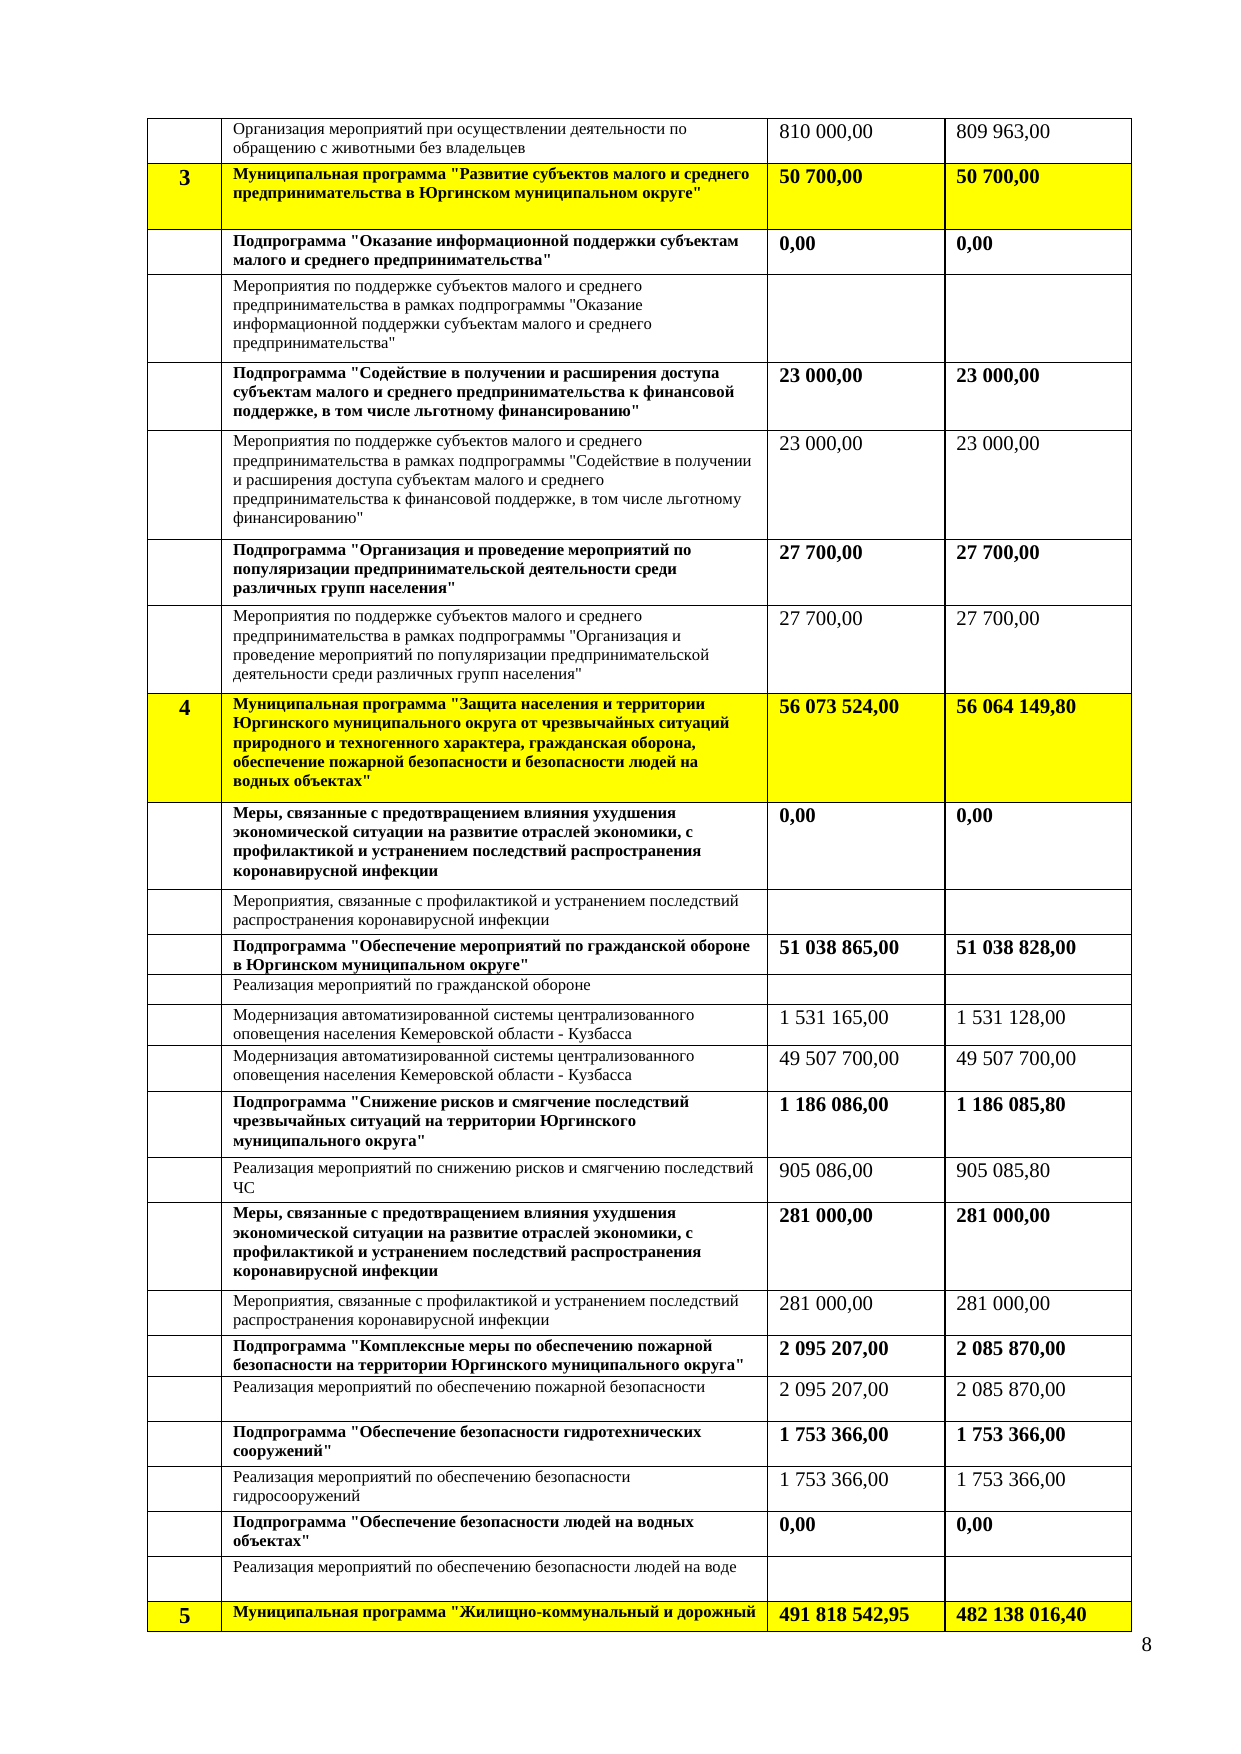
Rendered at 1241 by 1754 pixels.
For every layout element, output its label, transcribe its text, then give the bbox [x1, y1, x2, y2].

table_cell [148, 119, 221, 163]
table_cell [148, 1422, 221, 1466]
table_cell Подпрограмма "Обеспечение безопасности гидротехнических сооружений" [222, 1422, 767, 1466]
table_cell [946, 975, 1131, 1004]
table_cell 810 000,00 [768, 119, 944, 163]
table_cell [222, 1602, 767, 1631]
table_cell 1 753 366,00 [946, 1467, 1131, 1511]
table_cell [148, 1291, 221, 1335]
table_cell Подпрограмма "Комплексные меры по обеспечению пожарной безопасности на территории Юргинского муниципального округа" [222, 1336, 767, 1376]
table_cell 5 [148, 1602, 221, 1631]
table_cell [148, 363, 221, 430]
table_cell Подпрограмма "Оказание информационной поддержки субъектам малого и среднего предпринимательства" [222, 230, 767, 274]
table_cell 0,00 [768, 1512, 944, 1556]
table_cell Реализация мероприятий по гражданской обороне [222, 975, 767, 1004]
table_cell 27 700,00 [946, 540, 1131, 605]
table_cell 281 000,00 [768, 1291, 944, 1335]
table_cell [148, 890, 221, 934]
table_cell 0,00 [768, 803, 944, 889]
table_cell [946, 275, 1131, 362]
table_cell Реализация мероприятий по обеспечению пожарной безопасности [222, 1377, 767, 1421]
table_cell 281 000,00 [946, 1203, 1131, 1290]
table_cell 4 [148, 694, 221, 802]
table_cell 281 000,00 [768, 1203, 944, 1290]
table_cell 49 507 700,00 [946, 1046, 1131, 1091]
table_cell [148, 606, 221, 693]
table_cell [148, 1512, 221, 1556]
table_cell [148, 803, 221, 889]
table_cell 56 064 149,80 [946, 694, 1131, 802]
table_cell 49 507 700,00 [768, 1046, 944, 1091]
table_cell Мероприятия по поддержке субъектов малого и среднего предпринимательства в рамках подпрограммы "Содействие в получении и расширения доступа субъектам малого и среднего предпринимательства к финансовой поддержке, в том числе льготному финансированию" [222, 431, 767, 539]
table_cell 809 963,00 [946, 119, 1131, 163]
table_cell Модернизация автоматизированной системы централизованного оповещения населения Кемеровской области - Кузбасса [222, 1005, 767, 1044]
table_cell 281 000,00 [946, 1291, 1131, 1335]
table_cell Реализация мероприятий по снижению рисков и смягчению последствий ЧС [222, 1158, 767, 1202]
table_cell [768, 1557, 944, 1601]
table_cell 2 095 207,00 [768, 1336, 944, 1376]
table_cell Меры, связанные с предотвращением влияния ухудшения экономической ситуации на развитие отраслей экономики, с профилактикой и устранением последствий распространения коронавирусной инфекции [222, 803, 767, 889]
table_cell 1 753 366,00 [946, 1422, 1131, 1466]
table_cell 50 700,00 [768, 164, 944, 229]
table_cell 1 186 085,80 [946, 1092, 1131, 1157]
table_cell 0,00 [946, 803, 1131, 889]
table_cell [148, 975, 221, 1004]
table_cell 27 700,00 [768, 606, 944, 693]
table_cell Мероприятия по поддержке субъектов малого и среднего предпринимательства в рамках подпрограммы "Оказание информационной поддержки субъектам малого и среднего предпринимательства" [222, 275, 767, 362]
table_cell [946, 1557, 1131, 1601]
table_cell Мероприятия, связанные с профилактикой и устранением последствий распространения коронавирусной инфекции [222, 1291, 767, 1335]
table_cell Подпрограмма "Обеспечение безопасности людей на водных объектах" [222, 1512, 767, 1556]
table_cell Реализация мероприятий по обеспечению безопасности гидросооружений [222, 1467, 767, 1511]
table_cell [768, 975, 944, 1004]
table_cell [148, 1557, 221, 1601]
table_cell 1 531 128,00 [946, 1005, 1131, 1044]
table_cell [148, 431, 221, 539]
table_cell [148, 1158, 221, 1202]
table_cell 1 186 086,00 [768, 1092, 944, 1157]
table_cell 1 753 366,00 [768, 1422, 944, 1466]
table_cell 0,00 [768, 230, 944, 274]
table_cell [148, 1092, 221, 1157]
table_cell [148, 1046, 221, 1091]
table_cell [148, 275, 221, 362]
table_cell [148, 540, 221, 605]
table_cell [946, 890, 1131, 934]
table_cell 50 700,00 [946, 164, 1131, 229]
table_cell 27 700,00 [768, 540, 944, 605]
table_cell 2 085 870,00 [946, 1336, 1131, 1376]
table_cell 56 073 524,00 [768, 694, 944, 802]
table_cell 2 095 207,00 [768, 1377, 944, 1421]
table_cell 23 000,00 [768, 431, 944, 539]
table_cell [148, 1467, 221, 1511]
table_cell [768, 275, 944, 362]
table_cell 23 000,00 [768, 363, 944, 430]
table_cell 2 085 870,00 [946, 1377, 1131, 1421]
table_cell 0,00 [946, 230, 1131, 274]
table_cell 23 000,00 [946, 363, 1131, 430]
table_cell [148, 935, 221, 974]
table_cell 491 818 542,95 [768, 1602, 944, 1631]
table_cell 0,00 [946, 1512, 1131, 1556]
table_cell Подпрограмма "Содействие в получении и расширения доступа субъектам малого и среднего предпринимательства к финансовой поддержке, в том числе льготному финансированию" [222, 363, 767, 430]
table_cell 51 038 828,00 [946, 935, 1131, 974]
table_cell [148, 230, 221, 274]
table_cell Подпрограмма "Снижение рисков и смягчение последствий чрезвычайных ситуаций на территории Юргинского муниципального округа" [222, 1092, 767, 1157]
table_cell Мероприятия, связанные с профилактикой и устранением последствий распространения коронавирусной инфекции [222, 890, 767, 934]
table_cell [148, 1336, 221, 1376]
table_cell 482 138 016,40 [946, 1602, 1131, 1631]
table_cell Организация мероприятий при осуществлении деятельности по обращению с животными без владельцев [222, 119, 767, 163]
table_cell Реализация мероприятий по обеспечению безопасности людей на воде [222, 1557, 767, 1601]
table_cell [148, 1203, 221, 1290]
table_cell Модернизация автоматизированной системы централизованного оповещения населения Кемеровской области - Кузбасса [222, 1046, 767, 1091]
table_cell [148, 1005, 221, 1044]
table_cell 1 531 165,00 [768, 1005, 944, 1044]
table_cell [768, 890, 944, 934]
table_cell 23 000,00 [946, 431, 1131, 539]
table_cell 27 700,00 [946, 606, 1131, 693]
table_cell 905 085,80 [946, 1158, 1131, 1202]
table_cell Подпрограмма "Организация и проведение мероприятий по популяризации предпринимательской деятельности среди различных групп населения" [222, 540, 767, 605]
table_cell Муниципальная программа "Развитие субъектов малого и среднего предпринимательства в Юргинском муниципальном округе" [222, 164, 767, 229]
table_cell 3 [148, 164, 221, 229]
table_cell Подпрограмма "Обеспечение мероприятий по гражданской обороне в Юргинском муниципальном округе" [222, 935, 767, 974]
table_cell 1 753 366,00 [768, 1467, 944, 1511]
table_cell Муниципальная программа "Защита населения и территории Юргинского муниципального округа от чрезвычайных ситуаций природного и техногенного характера, гражданская оборона, обеспечение пожарной безопасности и безопасности людей на водных объектах" [222, 694, 767, 802]
table_cell [148, 1377, 221, 1421]
table_cell 905 086,00 [768, 1158, 944, 1202]
table_cell 51 038 865,00 [768, 935, 944, 974]
table_cell Меры, связанные с предотвращением влияния ухудшения экономической ситуации на развитие отраслей экономики, с профилактикой и устранением последствий распространения коронавирусной инфекции [222, 1203, 767, 1290]
table_cell Мероприятия по поддержке субъектов малого и среднего предпринимательства в рамках подпрограммы "Организация и проведение мероприятий по популяризации предпринимательской деятельности среди различных групп населения" [222, 606, 767, 693]
